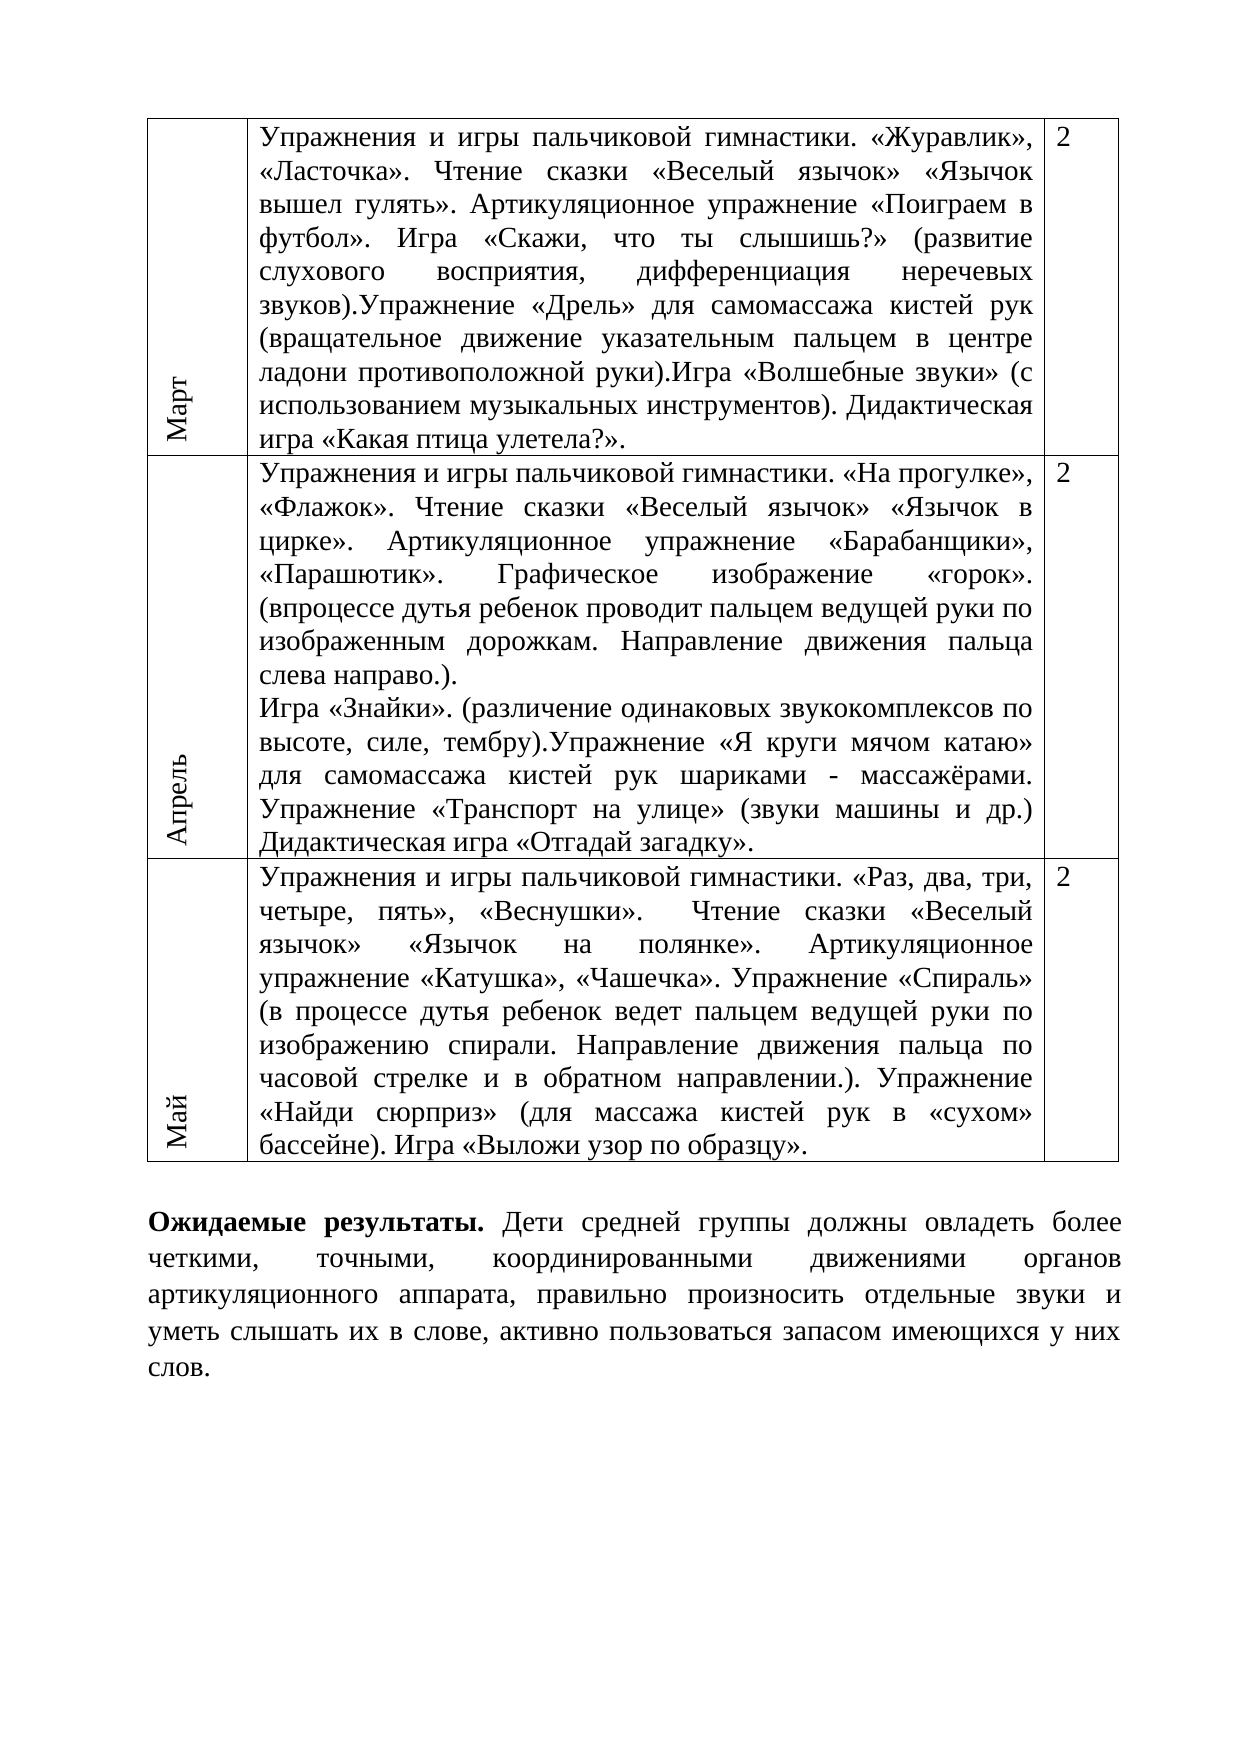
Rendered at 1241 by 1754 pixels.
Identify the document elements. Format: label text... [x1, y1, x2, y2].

table_cell Упражнения и игры пальчиковой гимнастики. «Журавлик», «Ласточка». Чтение сказки «Веселый язычок» «Язычок вышел гулять». Артикуляционное упражнение «Поиграем в футбол». Игра «Скажи, что ты слышишь?» (развитие слухового восприятия, дифференциация неречевых звуков).Упражнение «Дрель» для самомассажа кистей рук (вращательное движение указательным пальцем в центре ладони противоположной руки).Игра «Волшебные звуки» (с использованием музыкальных инструментов). Дидактическая игра «Какая птица улетела?». [248, 119, 1044, 454]
text Ожидаемые результаты. Дети средней группы должны овладеть более четкими, точными, координированными движениями органов артикуляционного аппарата, правильно произносить отдельные звуки и уметь слышать их в слове, активно пользоваться запасом имеющихся у них слов. [148, 1162, 1122, 1382]
table_cell 2 [1045, 119, 1118, 454]
table_cell Упражнения и игры пальчиковой гимнастики. «На прогулке», «Флажок». Чтение сказки «Веселый язычок» «Язычок в цирке». Артикуляционное упражнение «Барабанщики», «Парашютик». Графическое изображение «горок». (впроцессе дутья ребенок проводит пальцем ведущей руки по изображенным дорожкам. Направление движения пальца слева направо.). Игра «Знайки». (различение одинаковых звукокомплексов по высоте, силе, тембру).Упражнение «Я круги мячом катаю» для самомассажа кистей рук шариками - массажёрами. Упражнение «Транспорт на улице» (звуки машины и др.) Дидактическая игра «Отгадай загадку». [248, 456, 1044, 858]
table_cell Май [148, 859, 247, 1161]
table_cell 2 [1045, 859, 1118, 1161]
table_cell Упражнения и игры пальчиковой гимнастики. «Раз, два, три, четыре, пять», «Веснушки». Чтение сказки «Веселый язычок» «Язычок на полянке». Артикуляционное упражнение «Катушка», «Чашечка». Упражнение «Спираль» (в процессе дутья ребенок ведет пальцем ведущей руки по изображению спирали. Направление движения пальца по часовой стрелке и в обратном направлении.). Упражнение «Найди сюрприз» (для массажа кистей рук в «сухом» бассейне). Игра «Выложи узор по образцу». [248, 859, 1044, 1161]
table_cell Март [148, 119, 247, 454]
table_cell Апрель [148, 456, 247, 858]
table_cell 2 [1045, 456, 1118, 858]
